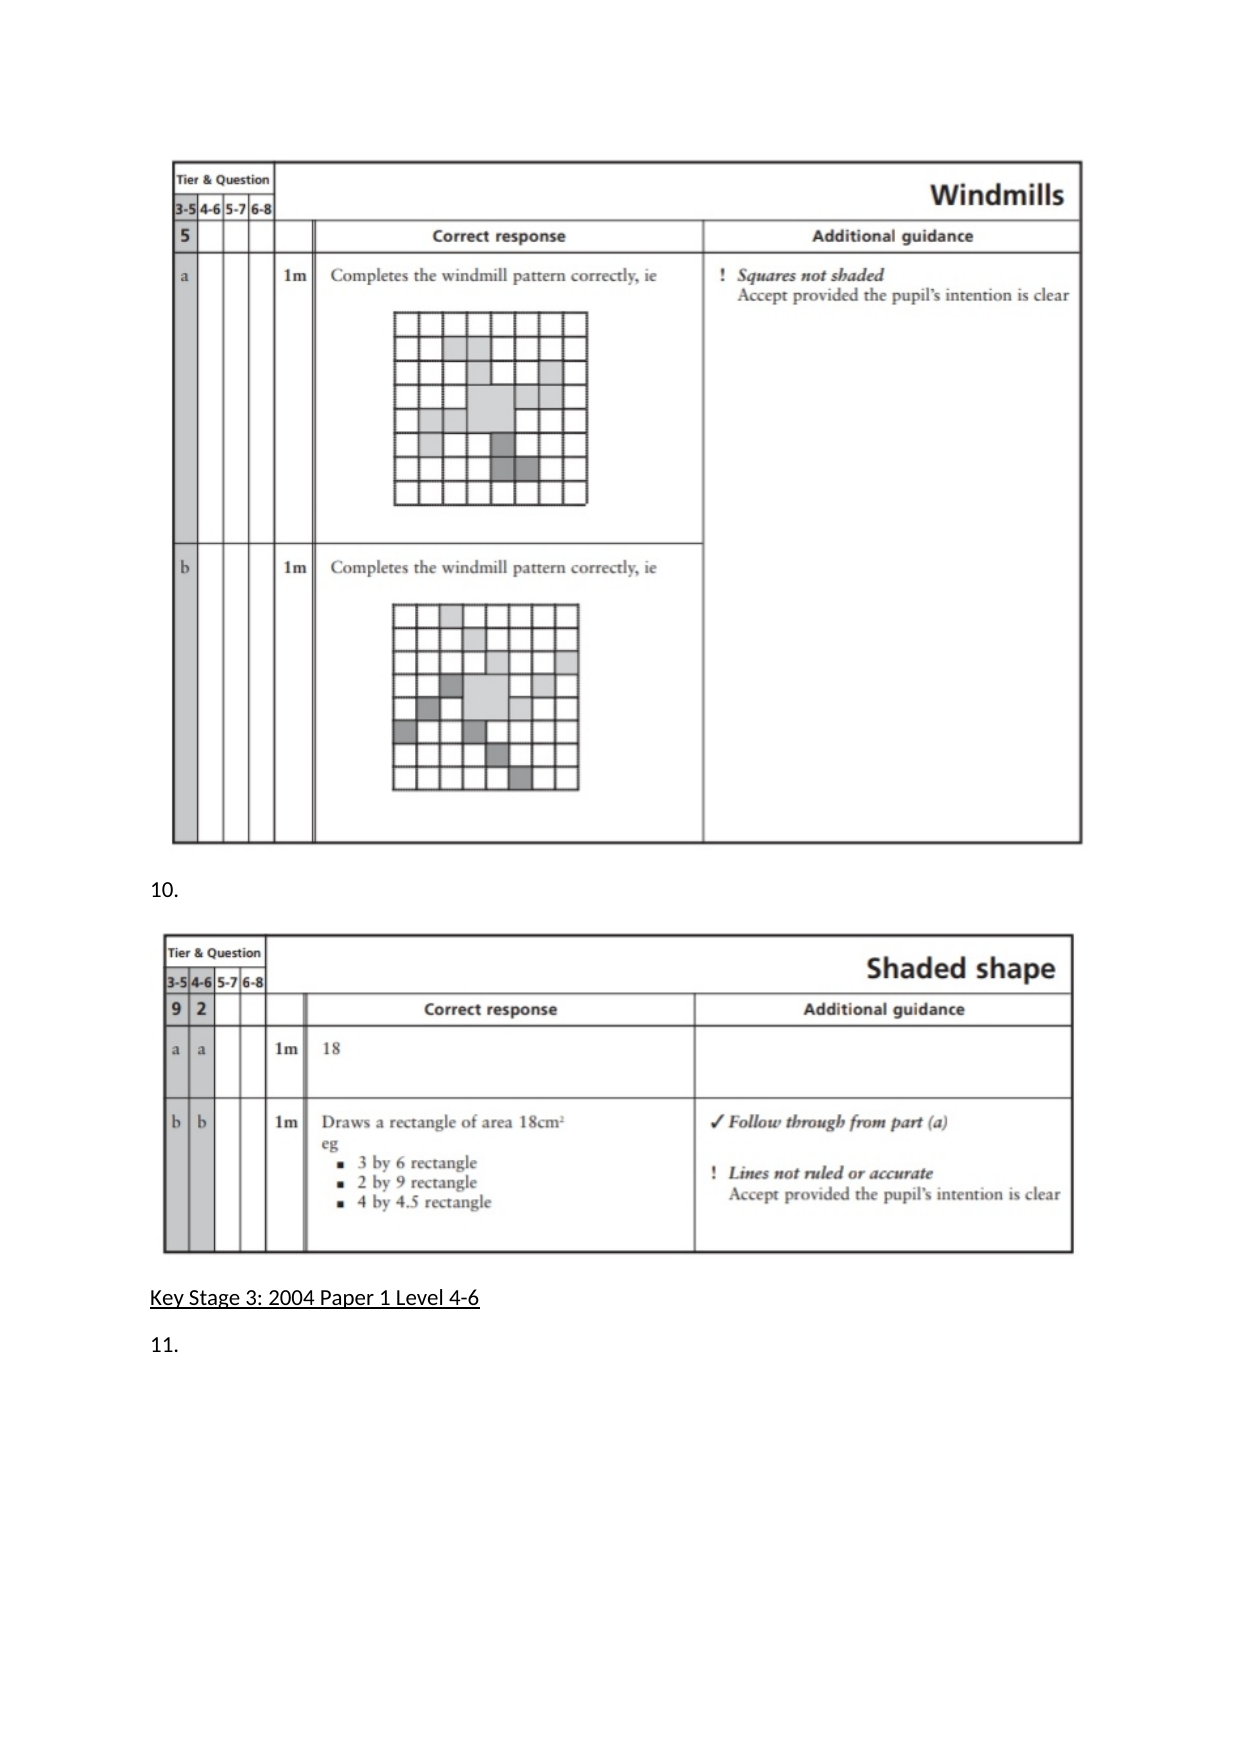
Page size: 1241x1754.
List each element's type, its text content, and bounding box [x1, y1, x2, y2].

picture [150, 922, 1091, 1265]
picture [150, 150, 1091, 857]
text 11. [150, 1330, 1090, 1358]
text 10. [150, 875, 1090, 903]
text Key Stage 3: 2004 Paper 1 Level 4-6 [150, 1283, 1090, 1311]
